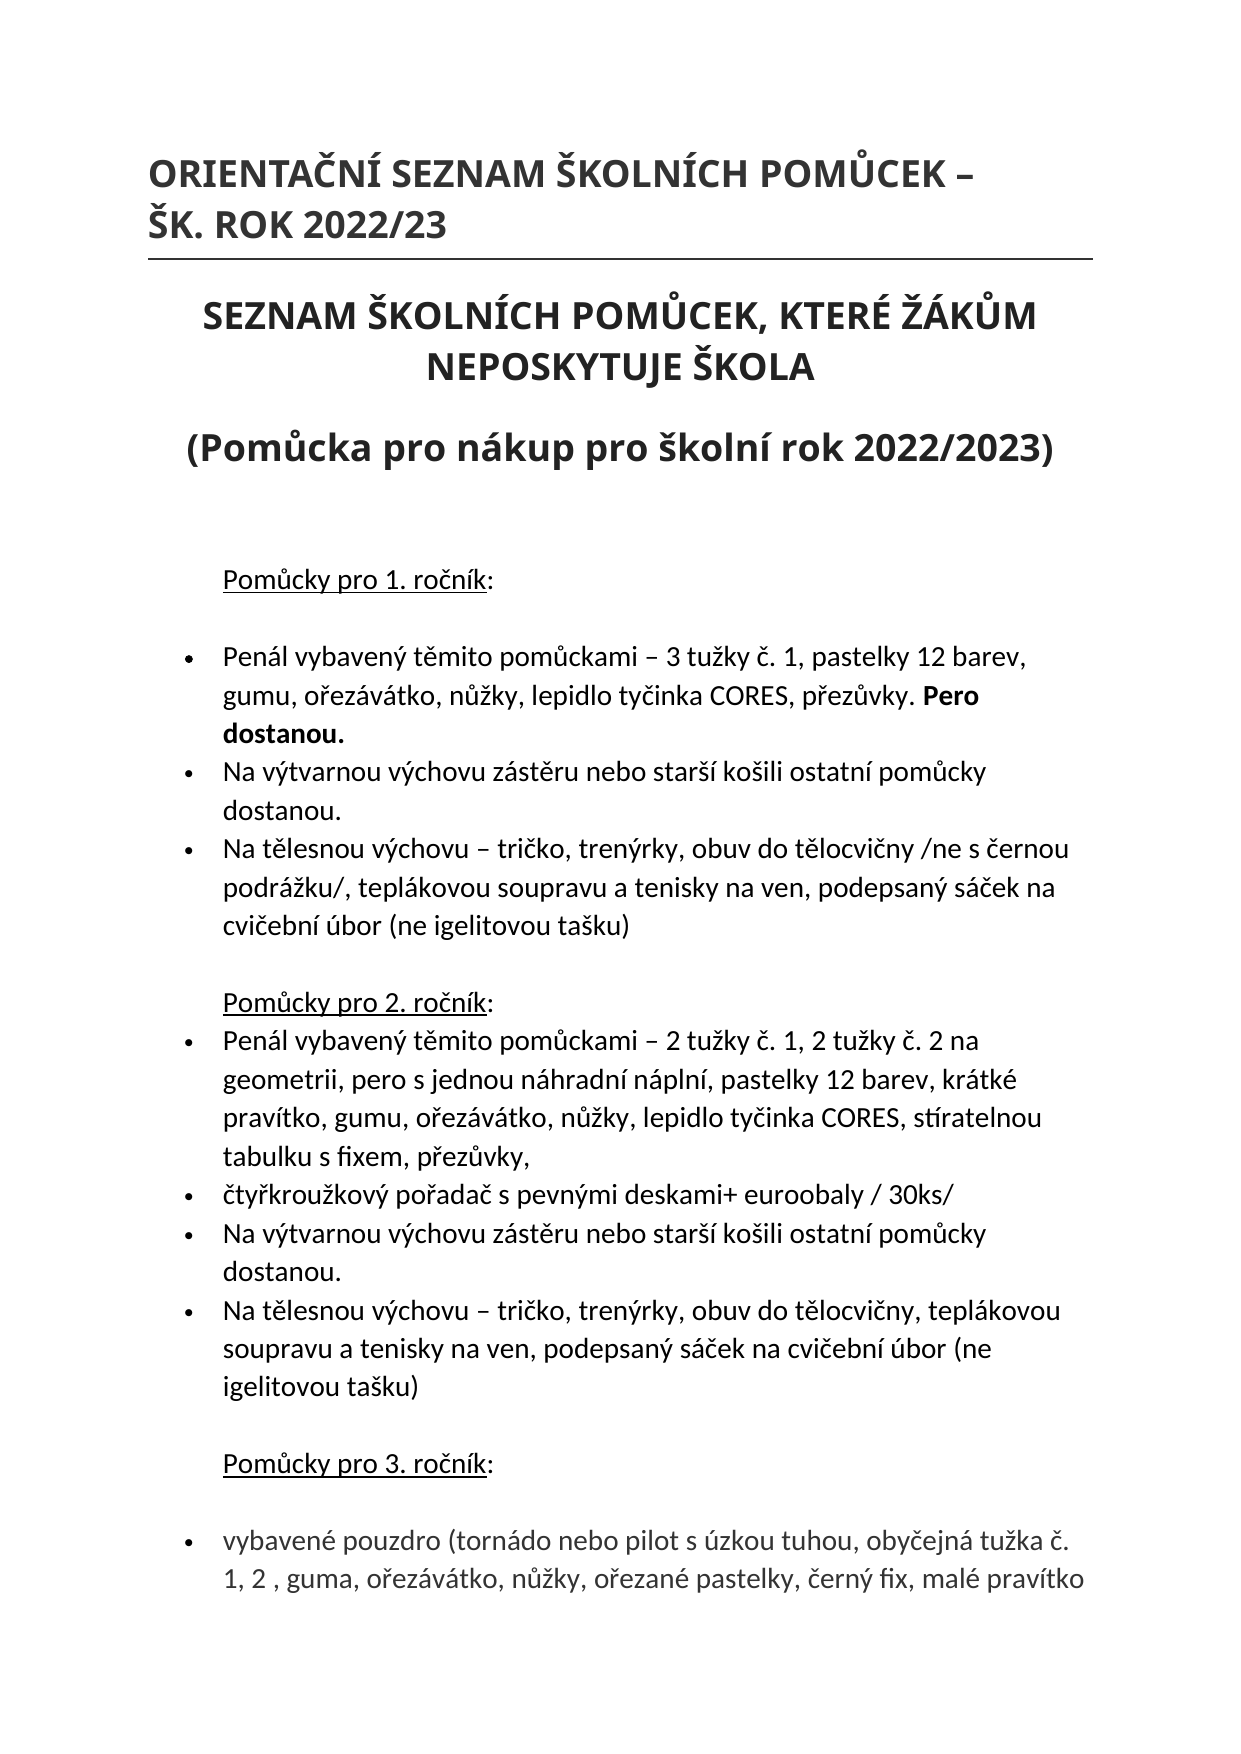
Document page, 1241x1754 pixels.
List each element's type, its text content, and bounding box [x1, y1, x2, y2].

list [185, 1522, 1093, 1596]
text ŠK. ROK 2022/23 [148, 199, 1093, 258]
text SEZNAM ŠKOLNÍCH POMŮCEK, KTERÉ ŽÁKŮM NEPOSKYTUJE ŠKOLA [148, 289, 1093, 392]
list Pomůcky pro 3. ročník: [223, 1445, 1093, 1481]
list Na výtvarnou výchovu zástěru nebo starší košili ostatní pomůcky dostanou. [185, 1215, 1093, 1289]
list Penál vybavený těmito pomůckami – 3 tužky č. 1, pastelky 12 barev, gumu, ořezávátko, nůžky, lepidlo tyčinka CORES, přezůvky. Pero dostanou. [185, 638, 1093, 751]
list Na tělesnou výchovu – tričko, trenýrky, obuv do tělocvičny, teplákovou soupravu a tenisky na ven, podepsaný sáček na cvičební úbor (ne igelitovou tašku) [185, 1292, 1093, 1404]
text ORIENTAČNÍ SEZNAM ŠKOLNÍCH POMŮCEK – [148, 148, 1093, 199]
list Penál vybavený těmito pomůckami – 2 tužky č. 1, 2 tužky č. 2 na geometrii, pero s jednou náhradní náplní, pastelky 12 barev, krátké pravítko, gumu, ořezávátko, nůžky, lepidlo tyčinka CORES, stíratelnou tabulku s fixem, přezůvky, [185, 1022, 1093, 1173]
text (Pomůcka pro nákup pro školní rok 2022/2023) [148, 422, 1093, 473]
list Pomůcky pro 2. ročník: [223, 984, 1093, 1020]
list Pomůcky pro 1. ročník: [223, 561, 1093, 597]
list Na výtvarnou výchovu zástěru nebo starší košili ostatní pomůcky dostanou. [185, 753, 1093, 827]
list čtyřkroužkový pořadač s pevnými deskami+ euroobaly / 30ks/ [185, 1176, 1093, 1212]
list Na tělesnou výchovu – tričko, trenýrky, obuv do tělocvičny /ne s černou podrážku/, teplákovou soupravu a tenisky na ven, podepsaný sáček na cvičební úbor (ne igelitovou tašku) [185, 830, 1093, 943]
